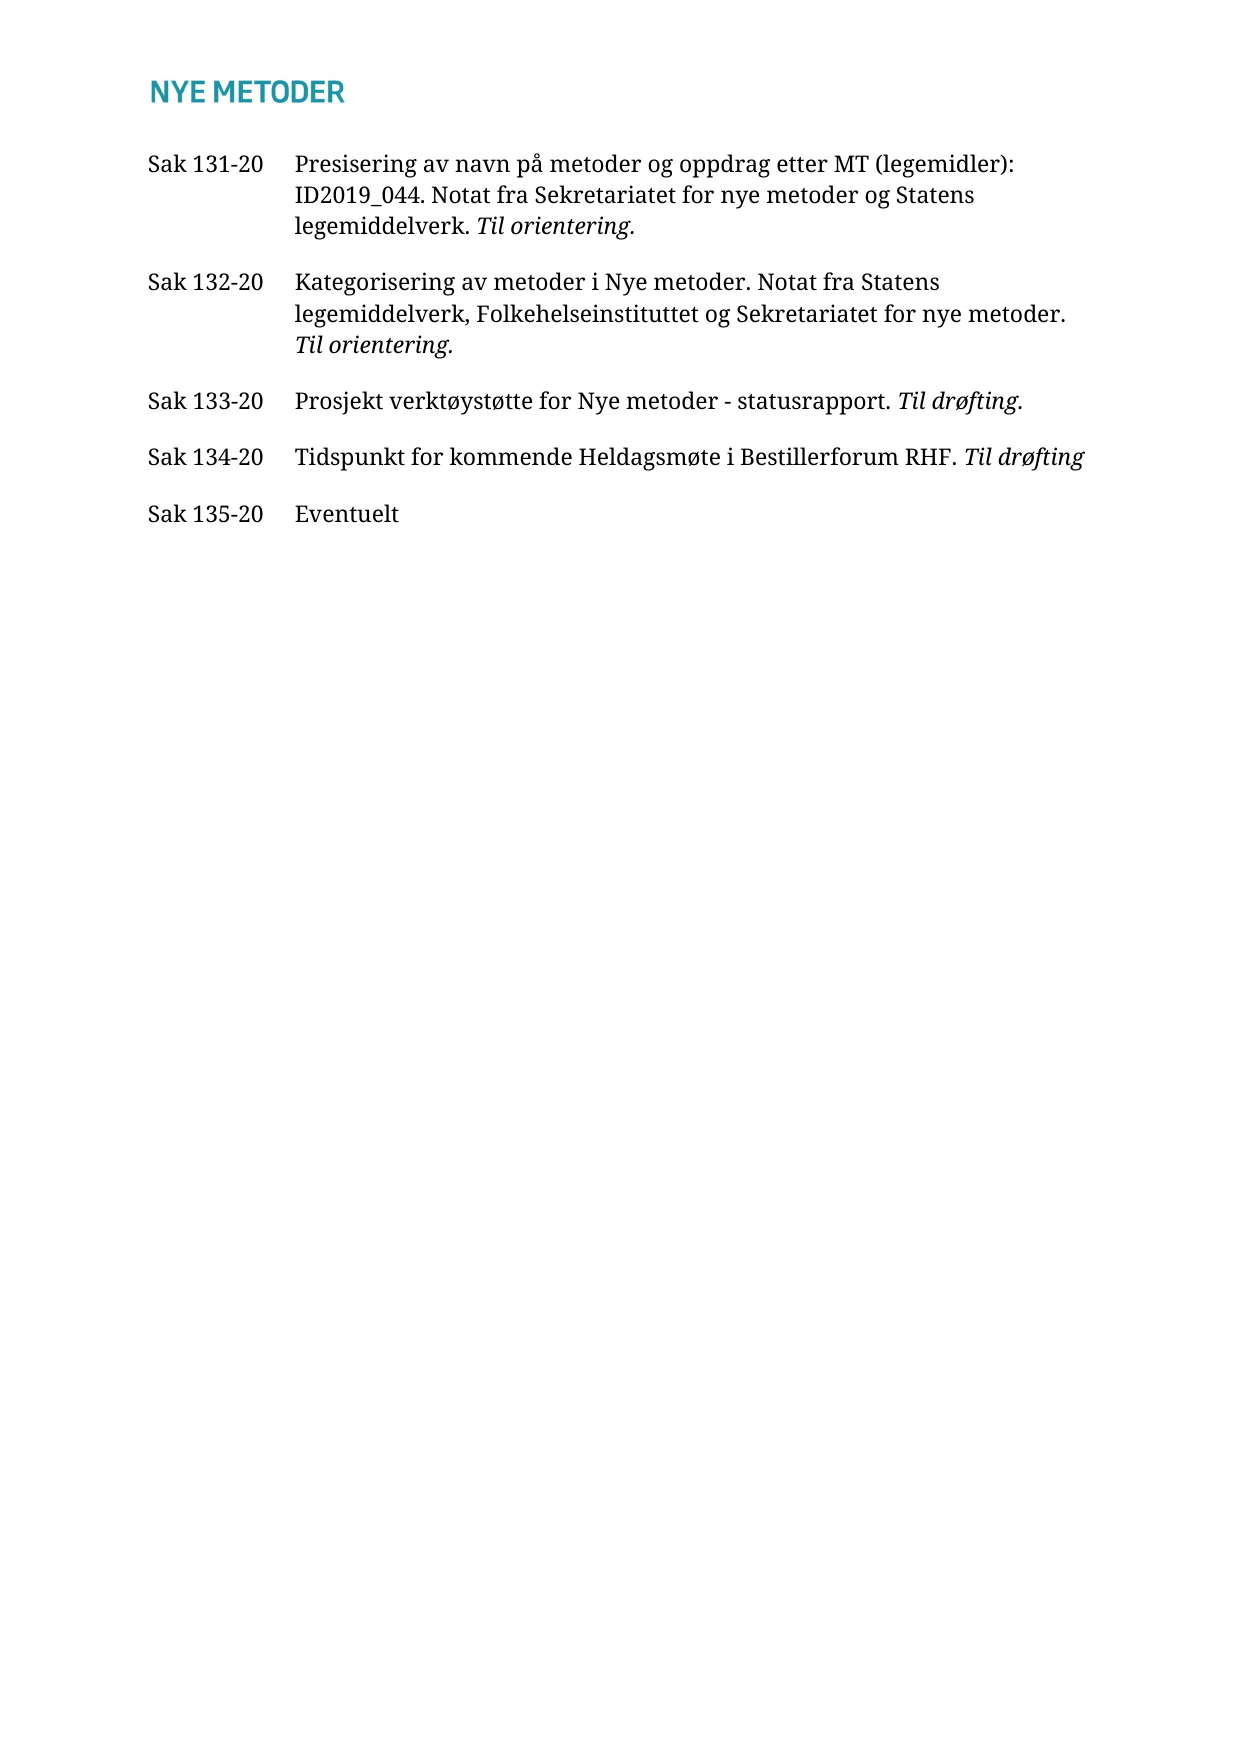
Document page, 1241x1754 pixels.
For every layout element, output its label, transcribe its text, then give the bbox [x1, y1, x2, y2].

text Sak 135-20 Eventuelt [148, 498, 1093, 529]
picture [147, 73, 348, 112]
text Sak 134-20 Tidspunkt for kommende Heldagsmøte i Bestillerforum RHF. Til drøfting [148, 441, 1093, 473]
text Sak 131-20 Presisering av navn på metoder og oppdrag etter MT (legemidler): ID2019_044. Notat fra Sekretariatet for nye metoder og Statens legemiddelverk. Til orientering. [148, 148, 1093, 241]
text Sak 133-20 Prosjekt verktøystøtte for Nye metoder - statusrapport. Til drøfting. [148, 385, 1093, 416]
text Sak 132-20 Kategorisering av metoder i Nye metoder. Notat fra Statens legemiddelverk, Folkehelseinstituttet og Sekretariatet for nye metoder. Til orientering. [148, 266, 1093, 360]
